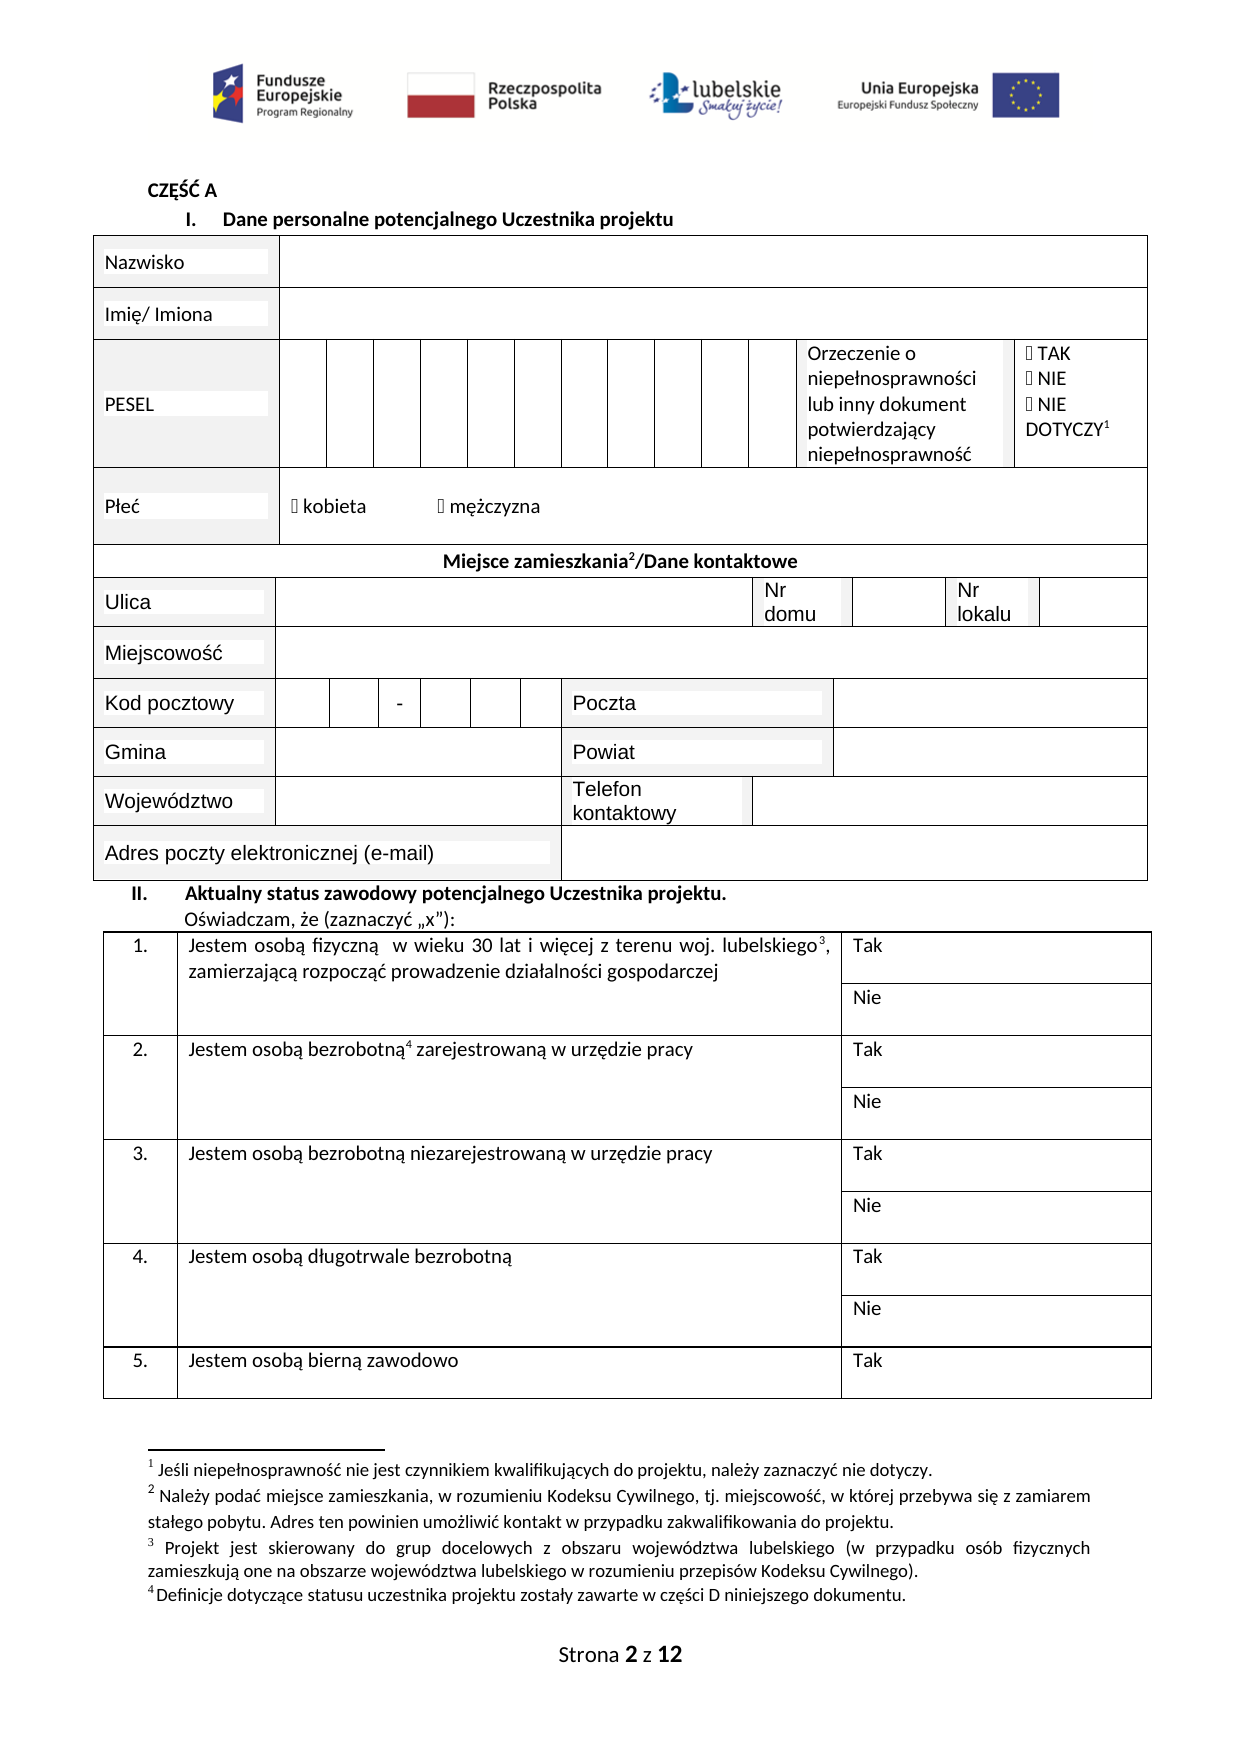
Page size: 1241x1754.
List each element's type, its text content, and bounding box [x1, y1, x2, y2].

table_cell [276, 777, 287, 825]
table_cell [515, 340, 561, 467]
table_cell Ulica [94, 578, 275, 626]
table_cell Imię/ Imiona [94, 288, 279, 339]
table_cell 2. [104, 1036, 177, 1139]
table_cell [834, 679, 845, 727]
table_header Jestem osobą fizyczną w wieku 30 lat i więcej z terenu woj. lubelskiego, zamierzającą rozpocząć prowadzenie działalności gospodarczej [178, 933, 841, 1035]
table_cell [276, 728, 287, 776]
table_cell [834, 728, 1147, 776]
table_cell 5. [104, 1348, 177, 1398]
table_cell Miejscowość [94, 627, 275, 678]
table_header [280, 236, 291, 287]
table_header [1136, 236, 1147, 287]
table_cell Poczta [562, 679, 833, 727]
table_cell Płeć [94, 468, 279, 544]
table_cell [1136, 288, 1147, 339]
table_cell [753, 777, 1147, 825]
table_cell Gmina [94, 728, 275, 776]
table_cell [276, 627, 1147, 678]
table_cell Jestem osobą bezrobotną zarejestrowaną w urzędzie pracy [178, 1036, 841, 1139]
table_cell [550, 777, 561, 825]
text Oświadczam, że (zaznaczyć „x”): [148, 906, 1093, 931]
table_cell [1136, 679, 1147, 727]
table_cell [521, 679, 561, 727]
table_cell [374, 340, 420, 467]
table_cell [468, 340, 514, 467]
table_cell [562, 826, 1147, 879]
table_header 1. [104, 933, 177, 1035]
table_cell [853, 578, 945, 626]
table_cell [280, 288, 291, 339]
table_cell [608, 340, 654, 467]
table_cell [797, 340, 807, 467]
table_cell [280, 340, 326, 467]
table_cell Adres poczty elektronicznej (e-mail) [94, 826, 561, 879]
table_cell [562, 340, 607, 467]
table_header Nazwisko [94, 236, 279, 287]
table_cell 3. [104, 1140, 177, 1243]
table_cell Miejsce zamieszkania/Dane kontaktowe [94, 545, 1147, 577]
table_cell [421, 679, 470, 727]
table_cell Kod pocztowy [94, 679, 275, 727]
table_cell [550, 728, 561, 776]
table_cell [702, 340, 748, 467]
table_cell [655, 340, 701, 467]
list Dane personalne potencjalnego Uczestnika projektu [185, 206, 1093, 231]
table_cell Jestem osobą długotrwale bezrobotną [178, 1244, 841, 1346]
text CZĘŚĆ A [148, 177, 1093, 202]
table_cell [327, 340, 373, 467]
table_cell [276, 679, 329, 727]
table_cell Powiat [562, 728, 833, 776]
table_cell [471, 679, 520, 727]
table_cell [276, 578, 287, 626]
picture [147, 44, 1093, 142]
table_cell Województwo [94, 777, 275, 825]
table_cell 4. [104, 1244, 177, 1346]
table_cell [421, 340, 467, 467]
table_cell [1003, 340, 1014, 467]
list Aktualny status zawodowy potencjalnego Uczestnika projektu. [148, 881, 1093, 906]
table_cell [1040, 578, 1147, 626]
table_cell Jestem osobą bierną zawodowo [178, 1348, 841, 1398]
table_cell [742, 578, 752, 626]
table_cell [749, 340, 796, 467]
table_cell PESEL [94, 340, 279, 467]
table_cell - [379, 679, 420, 727]
table_cell Jestem osobą bezrobotną niezarejestrowaną w urzędzie pracy [178, 1140, 841, 1243]
table_cell [330, 679, 378, 727]
